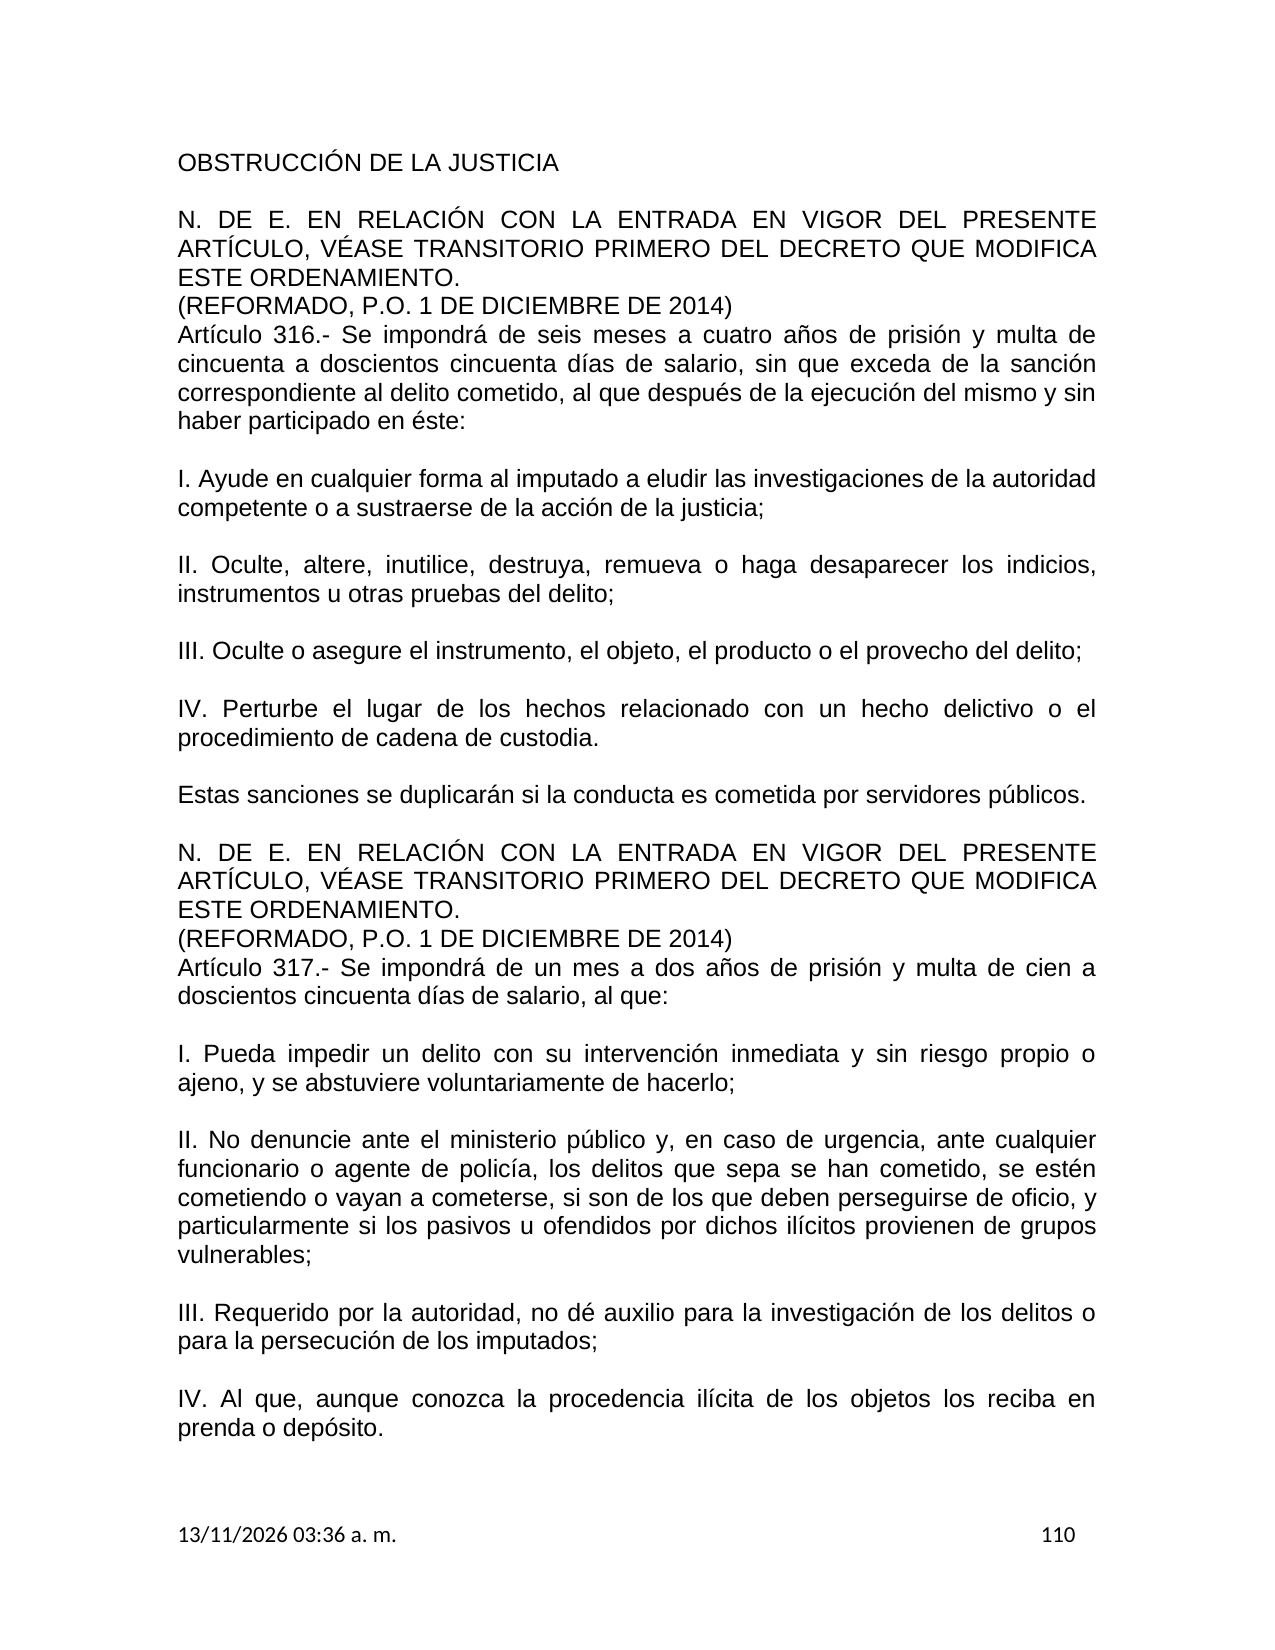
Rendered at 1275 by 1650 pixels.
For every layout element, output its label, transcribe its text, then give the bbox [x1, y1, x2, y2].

text OBSTRUCCIÓN DE LA JUSTICIA [177, 148, 1098, 176]
text II. No denuncie ante el ministerio público y, en caso de urgencia, ante cualquier funcionario o agente de policía, los delitos que sepa se han cometido, se estén cometiendo o vayan a cometerse, si son de los que deben perseguirse de oficio, y particularmente si los pasivos u ofendidos por dichos ilícitos provienen de grupos vulnerables; [177, 1125, 1098, 1269]
text II. Oculte, altere, inutilice, destruya, remueva o haga desaparecer los indicios, instrumentos u otras pruebas del delito; [177, 550, 1098, 608]
text Artículo 317.- Se impondrá de un mes a dos años de prisión y multa de cien a doscientos cincuenta días de salario, al que: [177, 953, 1098, 1010]
text III. Requerido por la autoridad, no dé auxilio para la investigación de los delitos o para la persecución de los imputados; [177, 1298, 1098, 1355]
text IV. Al que, aunque conozca la procedencia ilícita de los objetos los reciba en prenda o depósito. [177, 1384, 1098, 1441]
text N. DE E. EN RELACIÓN CON LA ENTRADA EN VIGOR DEL PRESENTE ARTÍCULO, VÉASE TRANSITORIO PRIMERO DEL DECRETO QUE MODIFICA ESTE ORDENAMIENTO. [177, 205, 1098, 291]
text III. Oculte o asegure el instrumento, el objeto, el producto o el provecho del delito; [177, 636, 1098, 665]
text Estas sanciones se duplicarán si la conducta es cometida por servidores públicos. [177, 780, 1098, 809]
text IV. Perturbe el lugar de los hechos relacionado con un hecho delictivo o el procedimiento de cadena de custodia. [177, 694, 1098, 751]
text N. DE E. EN RELACIÓN CON LA ENTRADA EN VIGOR DEL PRESENTE ARTÍCULO, VÉASE TRANSITORIO PRIMERO DEL DECRETO QUE MODIFICA ESTE ORDENAMIENTO. [177, 838, 1098, 924]
text (REFORMADO, P.O. 1 DE DICIEMBRE DE 2014) [177, 291, 1098, 320]
text Artículo 316.- Se impondrá de seis meses a cuatro años de prisión y multa de cincuenta a doscientos cincuenta días de salario, sin que exceda de la sanción correspondiente al delito cometido, al que después de la ejecución del mismo y sin haber participado en éste: [177, 320, 1098, 435]
text (REFORMADO, P.O. 1 DE DICIEMBRE DE 2014) [177, 924, 1098, 953]
text I. Pueda impedir un delito con su intervención inmediata y sin riesgo propio o ajeno, y se abstuviere voluntariamente de hacerlo; [177, 1039, 1098, 1096]
text I. Ayude en cualquier forma al imputado a eludir las investigaciones de la autoridad competente o a sustraerse de la acción de la justicia; [177, 464, 1098, 521]
